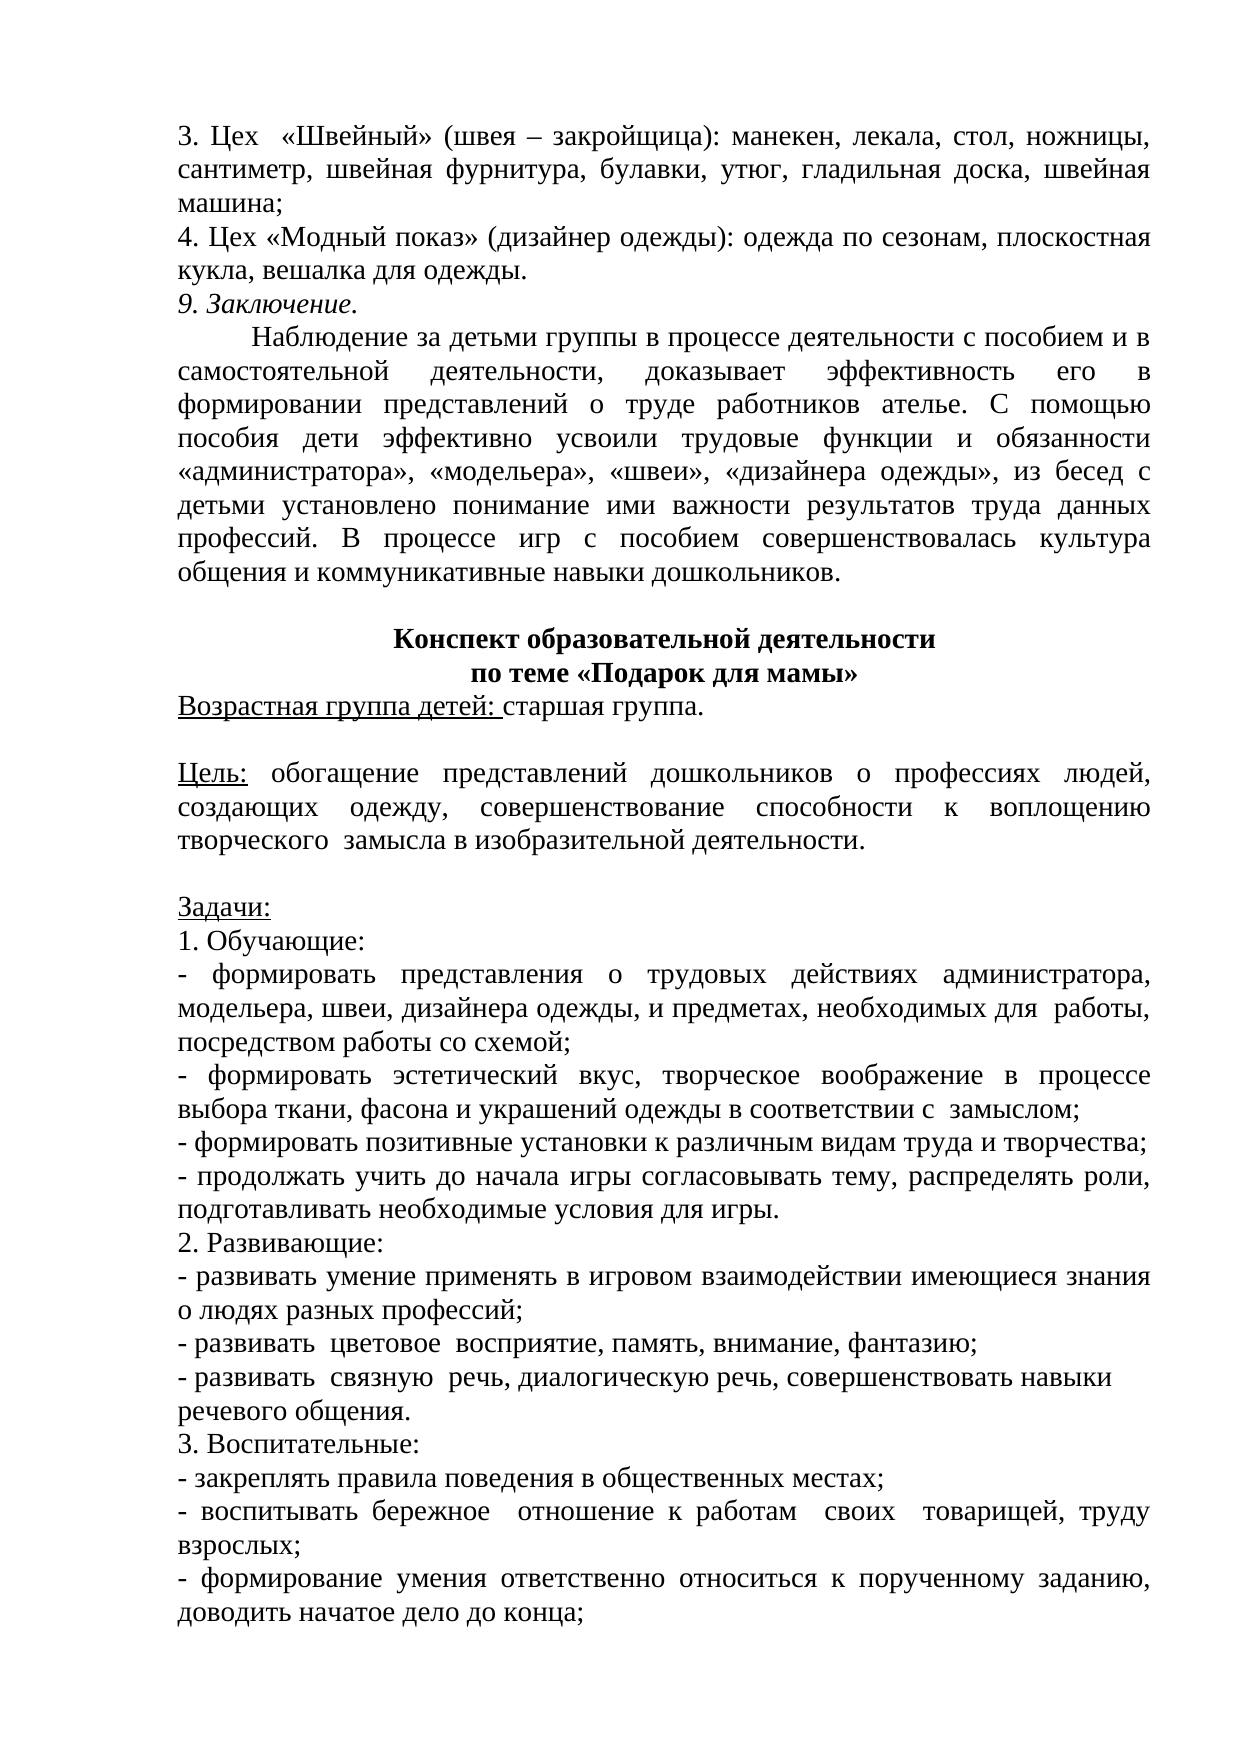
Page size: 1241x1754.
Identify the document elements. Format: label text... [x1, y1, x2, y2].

text Задачи: [177, 889, 1152, 923]
text - формировать представления о трудовых действиях администратора, модельера, швеи, дизайнера одежды, и предметах, необходимых для работы, посредством работы со схемой; [177, 957, 1152, 1057]
text - воспитывать бережное отношение к работам своих товарищей, труду взрослых; [177, 1493, 1152, 1560]
text - формирование умения ответственно относиться к порученному заданию, доводить начатое дело до конца; [177, 1560, 1152, 1627]
text 3. Цех «Швейный» (швея – закройщица): манекен, лекала, стол, ножницы, сантиметр, швейная фурнитура, булавки, утюг, гладильная доска, швейная машина; [177, 118, 1152, 219]
text Наблюдение за детьми группы в процессе деятельности с пособием и в самостоятельной деятельности, доказывает эффективность его в формировании представлений о труде работников ателье. С помощью пособия дети эффективно усвоили трудовые функции и обязанности «администратора», «модельера», «швеи», «дизайнера одежды», из бесед с детьми установлено понимание ими важности результатов труда данных профессий. В процессе игр с пособием совершенствовалась культура общения и коммуникативные навыки дошкольников. [177, 319, 1152, 588]
text 1. Обучающие: [177, 923, 1152, 957]
text 9. Заключение. [177, 286, 1152, 319]
text 2. Развивающие: [177, 1225, 1152, 1258]
text - развивать связную речь, диалогическую речь, совершенствовать навыки речевого общения. [177, 1359, 1152, 1426]
text - развивать умение применять в игровом взаимодействии имеющиеся знания о людях разных профессий; [177, 1258, 1152, 1326]
text - формировать позитивные установки к различным видам труда и творчества; [177, 1124, 1152, 1158]
text Возрастная группа детей: старшая группа. [177, 688, 1152, 722]
text - продолжать учить до начала игры согласовывать тему, распределять роли, подготавливать необходимые условия для игры. [177, 1158, 1152, 1225]
text - формировать эстетический вкус, творческое воображение в процессе выбора ткани, фасона и украшений одежды в соответствии с замыслом; [177, 1057, 1152, 1124]
text 4. Цех «Модный показ» (дизайнер одежды): одежда по сезонам, плоскостная кукла, вешалка для одежды. [177, 219, 1152, 286]
text Цель: обогащение представлений дошкольников о профессиях людей, создающих одежду, совершенствование способности к воплощению творческого замысла в изобразительной деятельности. [177, 755, 1152, 856]
text - закреплять правила поведения в общественных местах; [177, 1460, 1152, 1493]
text - развивать цветовое восприятие, память, внимание, фантазию; [177, 1326, 1152, 1359]
text 3. Воспитательные: [177, 1426, 1152, 1460]
text по теме «Подарок для мамы» [177, 655, 1152, 688]
text Конспект образовательной деятельности [177, 621, 1152, 655]
